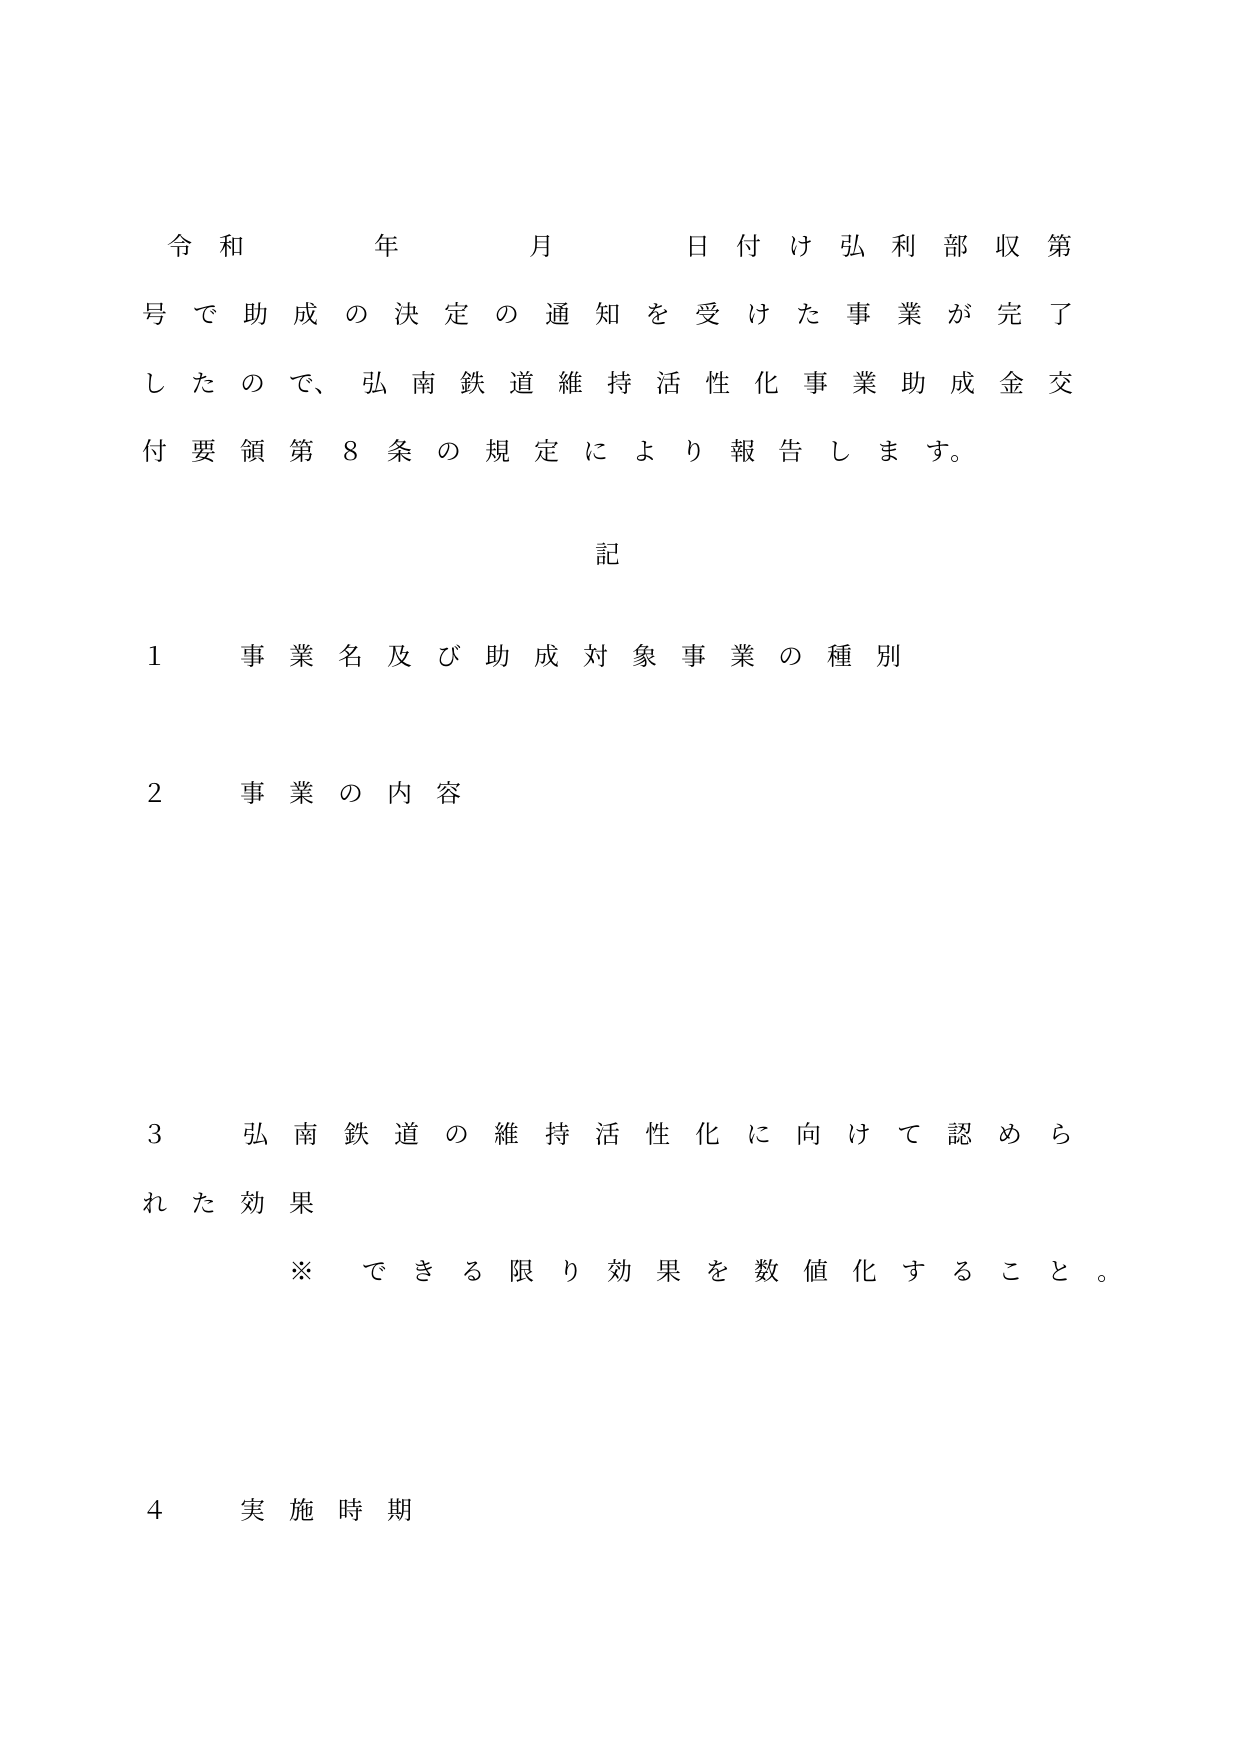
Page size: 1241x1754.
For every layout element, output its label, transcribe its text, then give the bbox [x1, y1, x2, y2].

text 記 [143, 518, 1097, 587]
text ２ 事業の内容 [143, 757, 1097, 826]
text ４ 実施時期 [143, 1475, 1097, 1543]
text 令和 年 月 日付け弘利部収第 号で助成の決定の通知を受けた事業が完了したので、弘南鉄道維持活性化事業助成金交付要領第８条の規定により報告します。 [143, 211, 1097, 484]
text ※ できる限り効果を数値化すること。 [143, 1236, 1097, 1304]
text ３ 弘南鉄道の維持活性化に向けて認められた効果 [143, 1099, 1097, 1236]
text １ 事業名及び助成対象事業の種別 [143, 621, 1097, 689]
